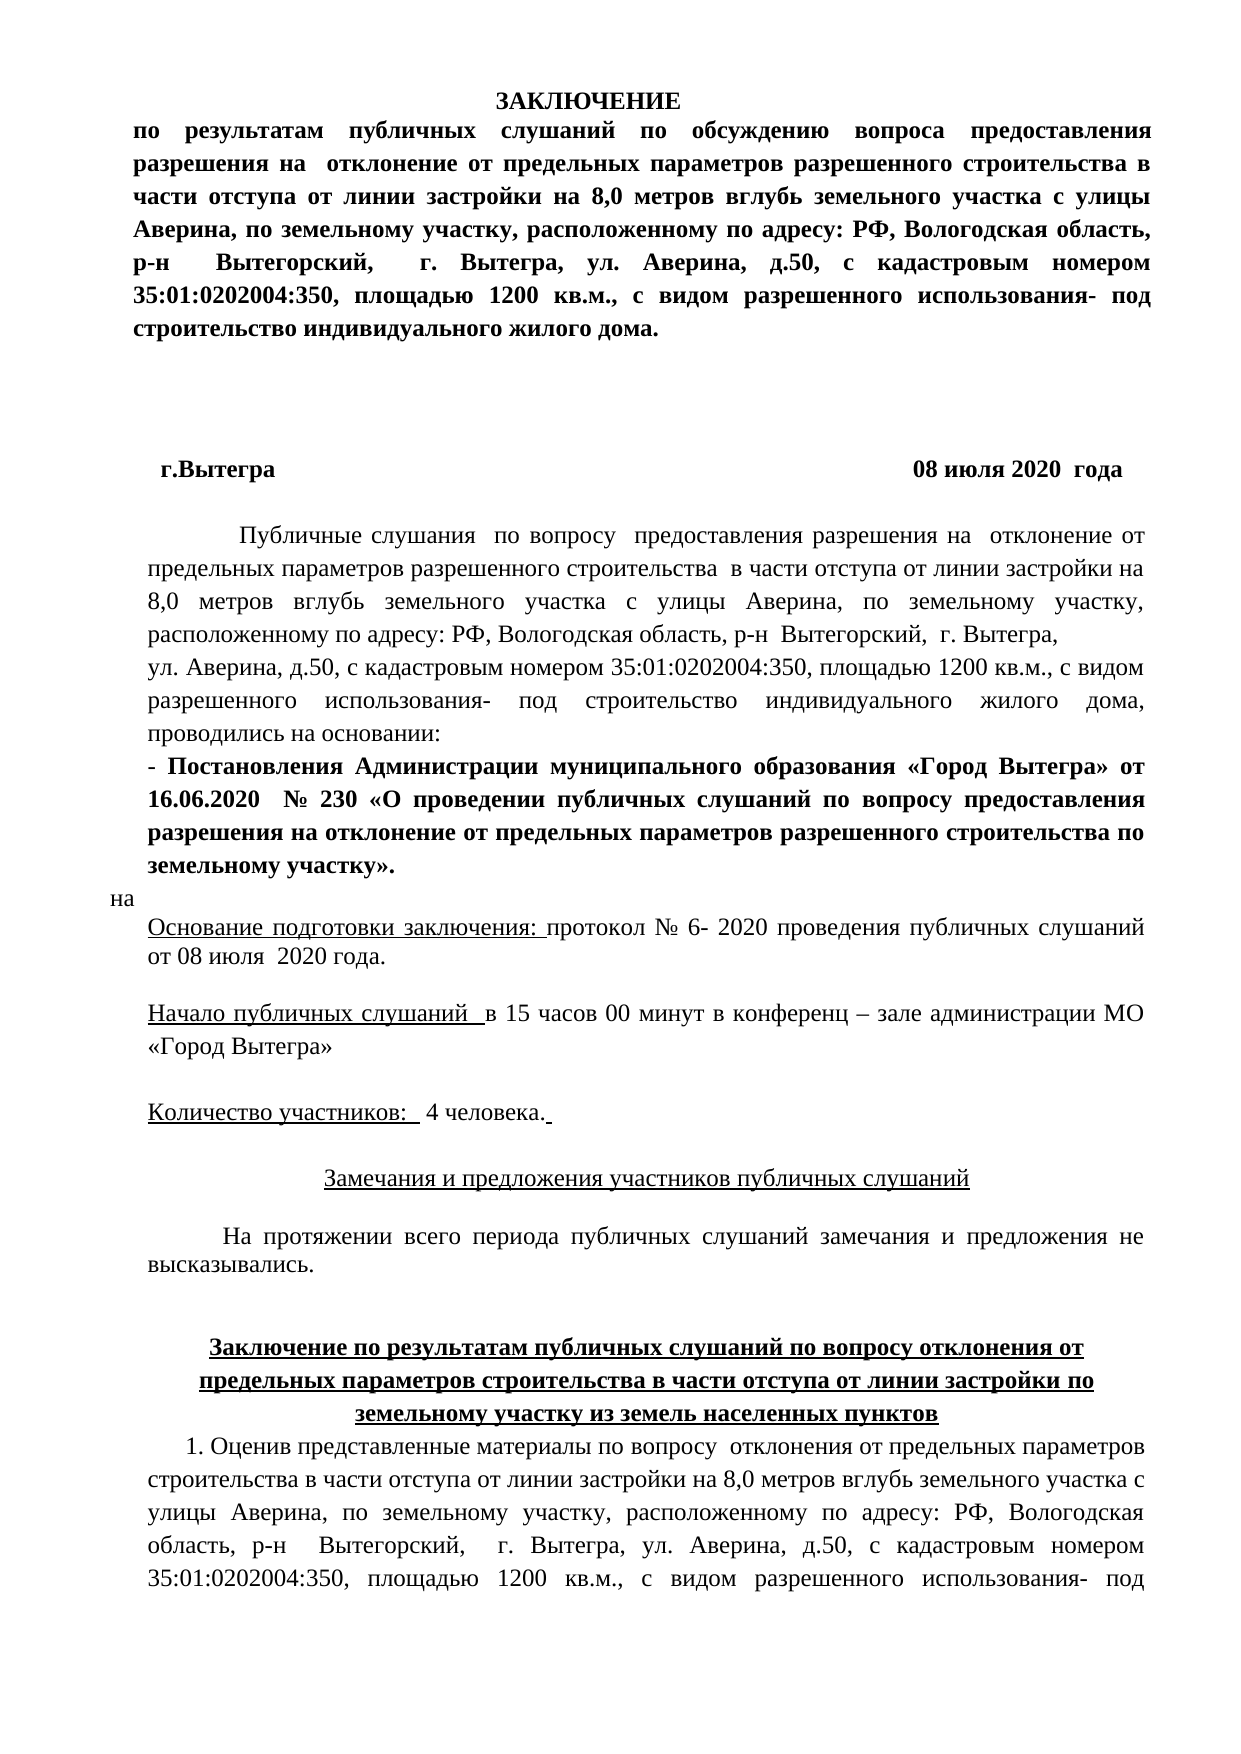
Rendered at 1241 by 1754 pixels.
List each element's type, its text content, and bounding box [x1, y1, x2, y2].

table_header [133, 520, 1152, 1621]
text по результатам публичных слушаний по обсуждению вопроса предоставления разрешения на отклонение от предельных параметров разрешенного строительства в части отступа от линии застройки на 8,0 метров вглубь земельного участка с улицы Аверина, по земельному участку, расположенному по адресу: РФ, Вологодская область, р-н Вытегорский, г. Вытегра, ул. Аверина, д.50, с кадастровым номером 35:01:0202004:350, площадью 1200 кв.м., с видом разрешенного использования- под строительство индивидуального жилого дома. [133, 115, 1152, 342]
text ЗАКЛЮЧЕНИЕ [133, 86, 1152, 115]
text г.Вытегра 08 июля 2020 года [133, 454, 1152, 483]
